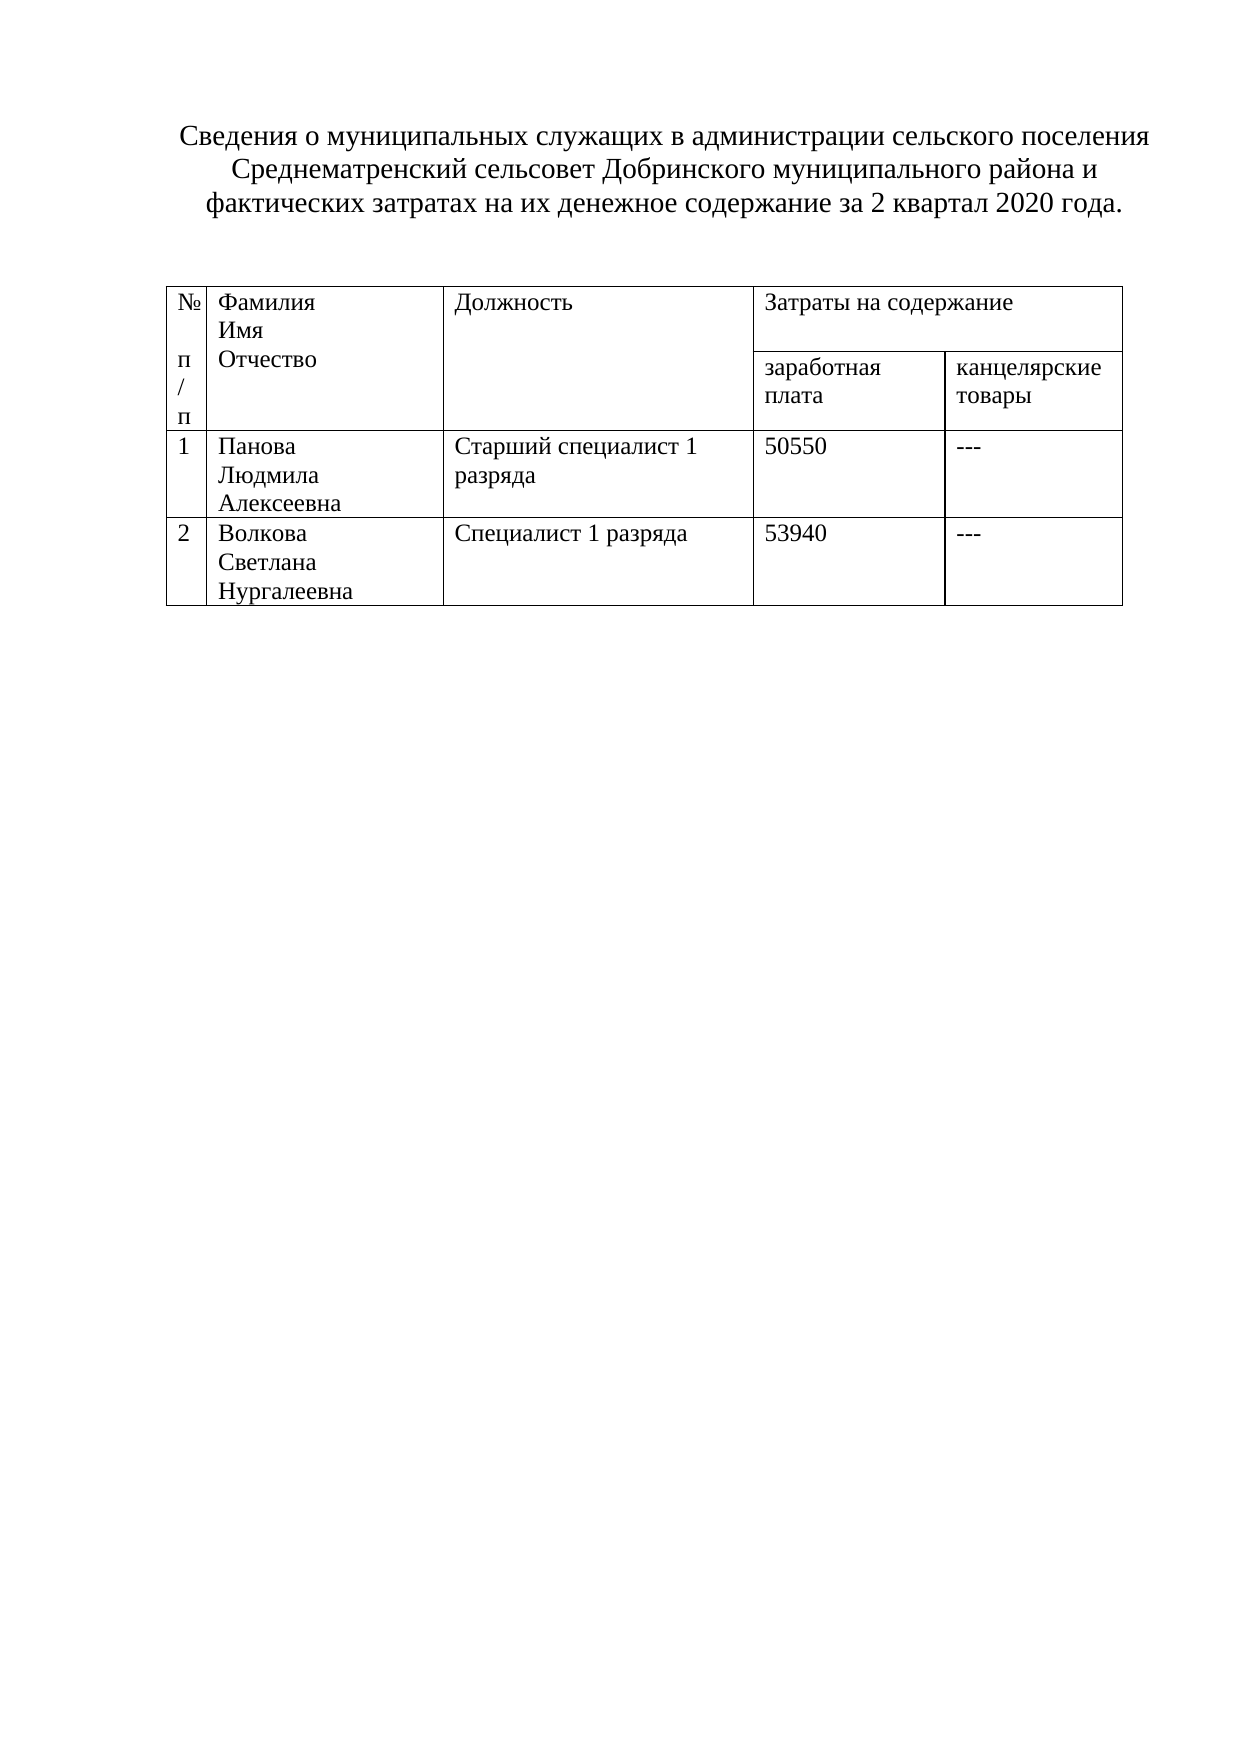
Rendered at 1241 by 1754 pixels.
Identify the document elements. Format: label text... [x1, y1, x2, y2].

table_header № п/п [167, 287, 206, 430]
table_cell 1 [167, 431, 206, 517]
table_header Фамилия Имя Отчество [207, 287, 443, 430]
table_cell 53940 [754, 518, 944, 604]
table_cell 50550 [754, 431, 944, 517]
table_cell Волкова Светлана Нургалеевна [207, 518, 443, 604]
table_cell 2 [167, 518, 206, 604]
table_header Затраты на содержание [754, 287, 1122, 351]
table_cell Старший специалист 1 разряда [444, 431, 753, 517]
table_cell --- [946, 431, 1122, 517]
table_cell Специалист 1 разряда [444, 518, 753, 604]
table_cell --- [946, 518, 1122, 604]
table_cell канцелярские товары [946, 352, 1122, 430]
table_header Должность [444, 287, 753, 430]
table_cell Панова Людмила Алексеевна [207, 431, 443, 517]
text Сведения о муниципальных служащих в администрации сельского поселения Среднематренский сельсовет Добринского муниципального района и фактических затратах на их денежное содержание за 2 квартал 2020 года. [177, 118, 1152, 219]
table_cell заработная плата [754, 352, 944, 430]
